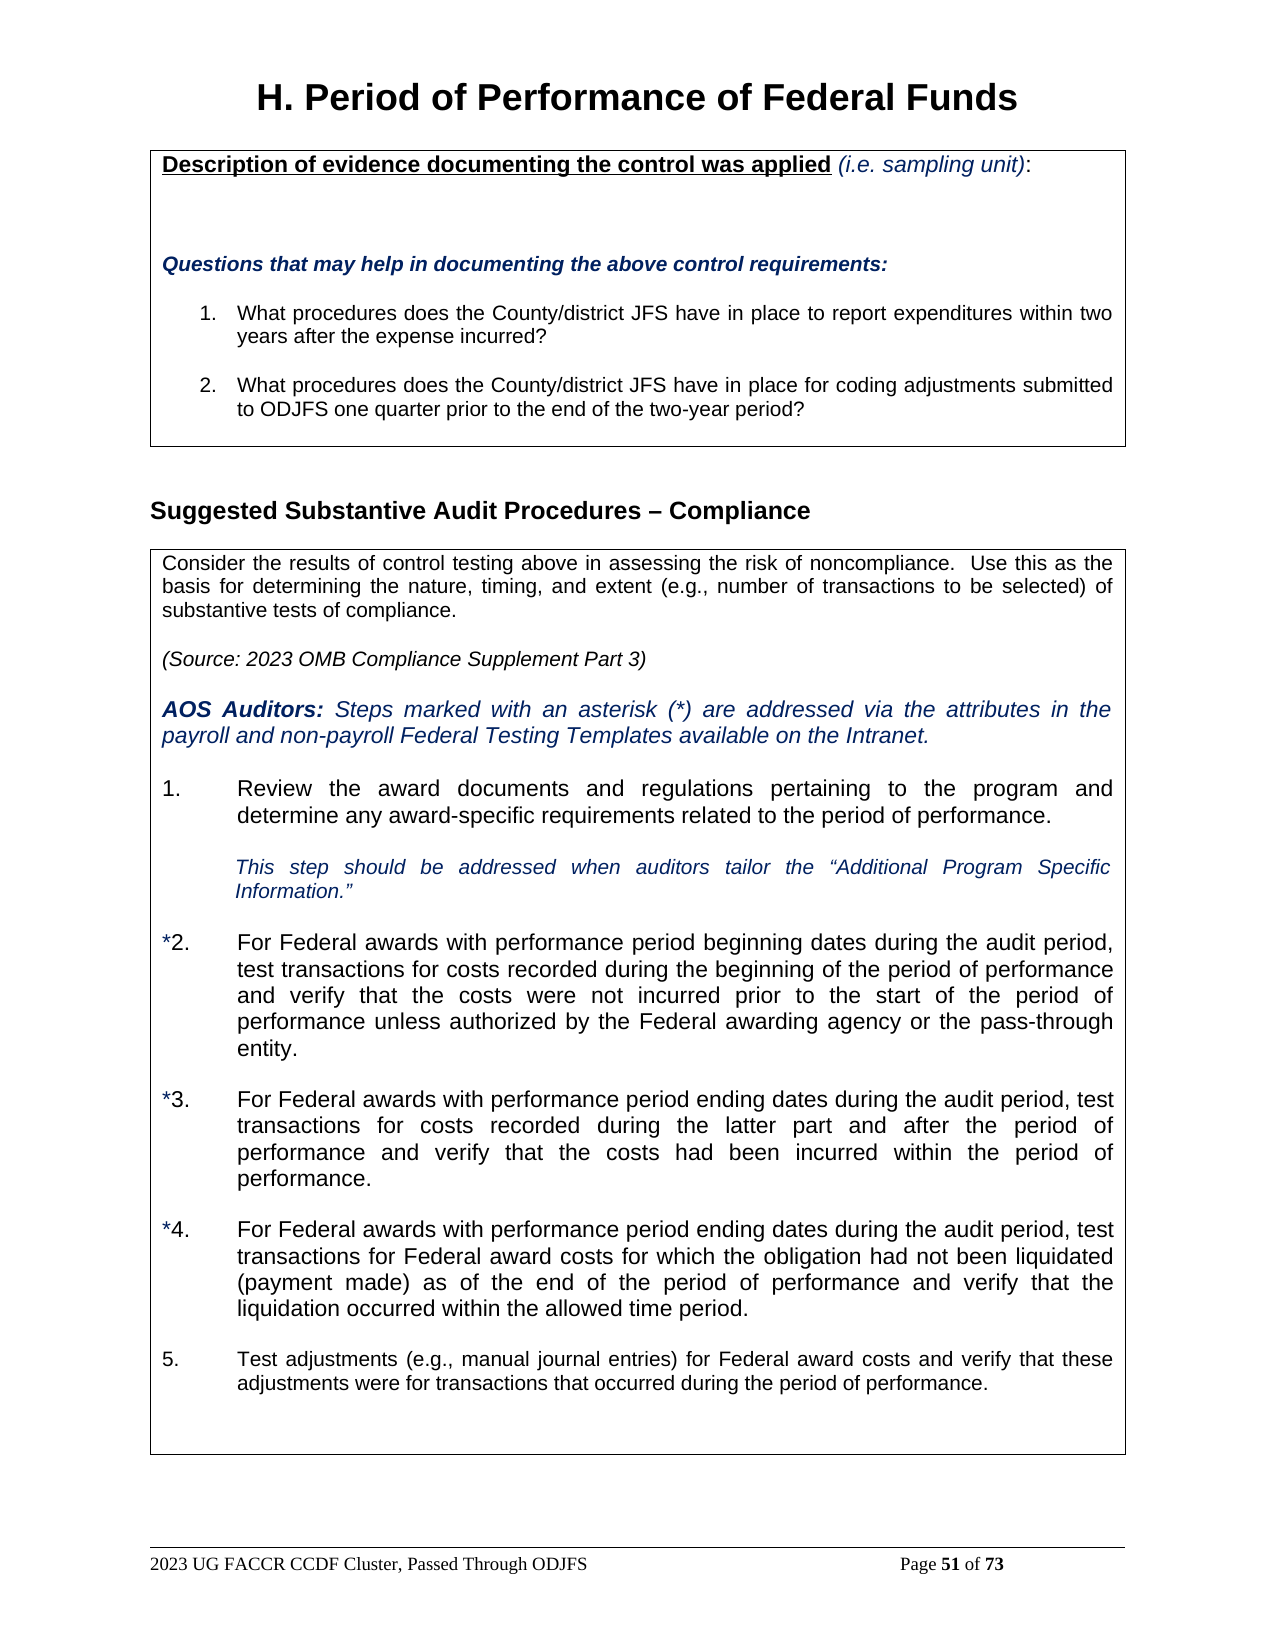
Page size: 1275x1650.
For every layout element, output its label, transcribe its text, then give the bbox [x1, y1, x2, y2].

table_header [151, 151, 1125, 446]
subtitle Suggested Substantive Audit Procedures – Compliance [150, 499, 1125, 524]
table_header Consider the results of control testing above in assessing the risk of noncompliance. Use this as the basis for determining the nature, timing, and extent (e.g., number of transactions to be selected) of substantive tests of compliance. (Source: 2023 OMB Compliance Supplement Part 3) AOS Auditors: Steps marked with an asterisk (*) are addressed via the attributes in the payroll and non-payroll Federal Testing Templates available on the Intranet. 1. Review the award documents and regulations pertaining to the program and determine any award-specific requirements related to the period of performance. This step should be addressed when auditors tailor the “Additional Program Specific Information.” *2. For Federal awards with performance period beginning dates during the audit period, test transactions for costs recorded during the beginning of the period of performance and verify that the costs were not incurred prior to the start of the period of performance unless authorized by the Federal awarding agency or the pass-through entity. *3. For Federal awards with performance period ending dates during the audit period, test transactions for costs recorded during the latter part and after the period of performance and verify that the costs had been incurred within the period of performance. *4. For Federal awards with performance period ending dates during the audit period, test transactions for Federal award costs for which the obligation had not been liquidated (payment made) as of the end of the period of performance and verify that the liquidation occurred within the allowed time period. 5. Test adjustments (e.g., manual journal entries) for Federal award costs and verify that these adjustments were for transactions that occurred during the period of performance. [151, 550, 1125, 1454]
